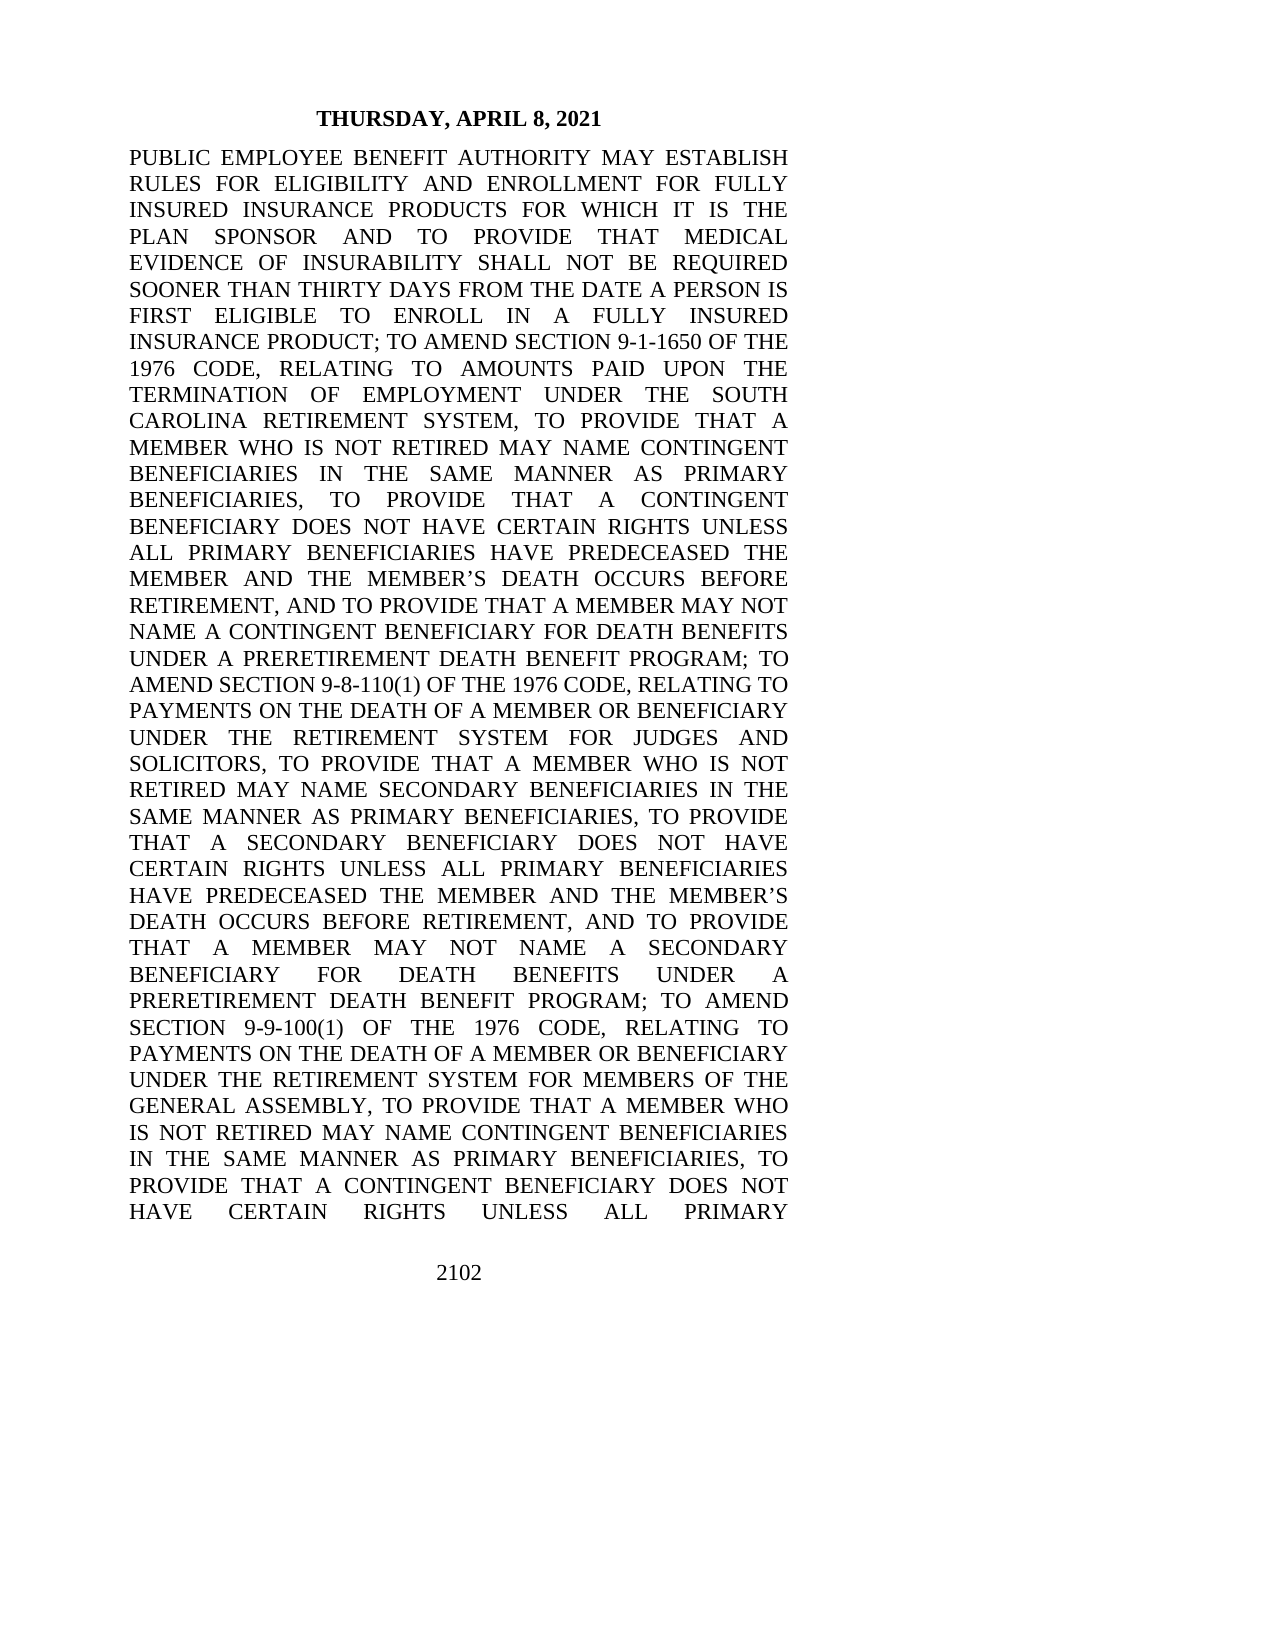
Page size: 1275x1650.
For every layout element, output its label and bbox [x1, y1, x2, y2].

text [129, 144, 789, 1224]
